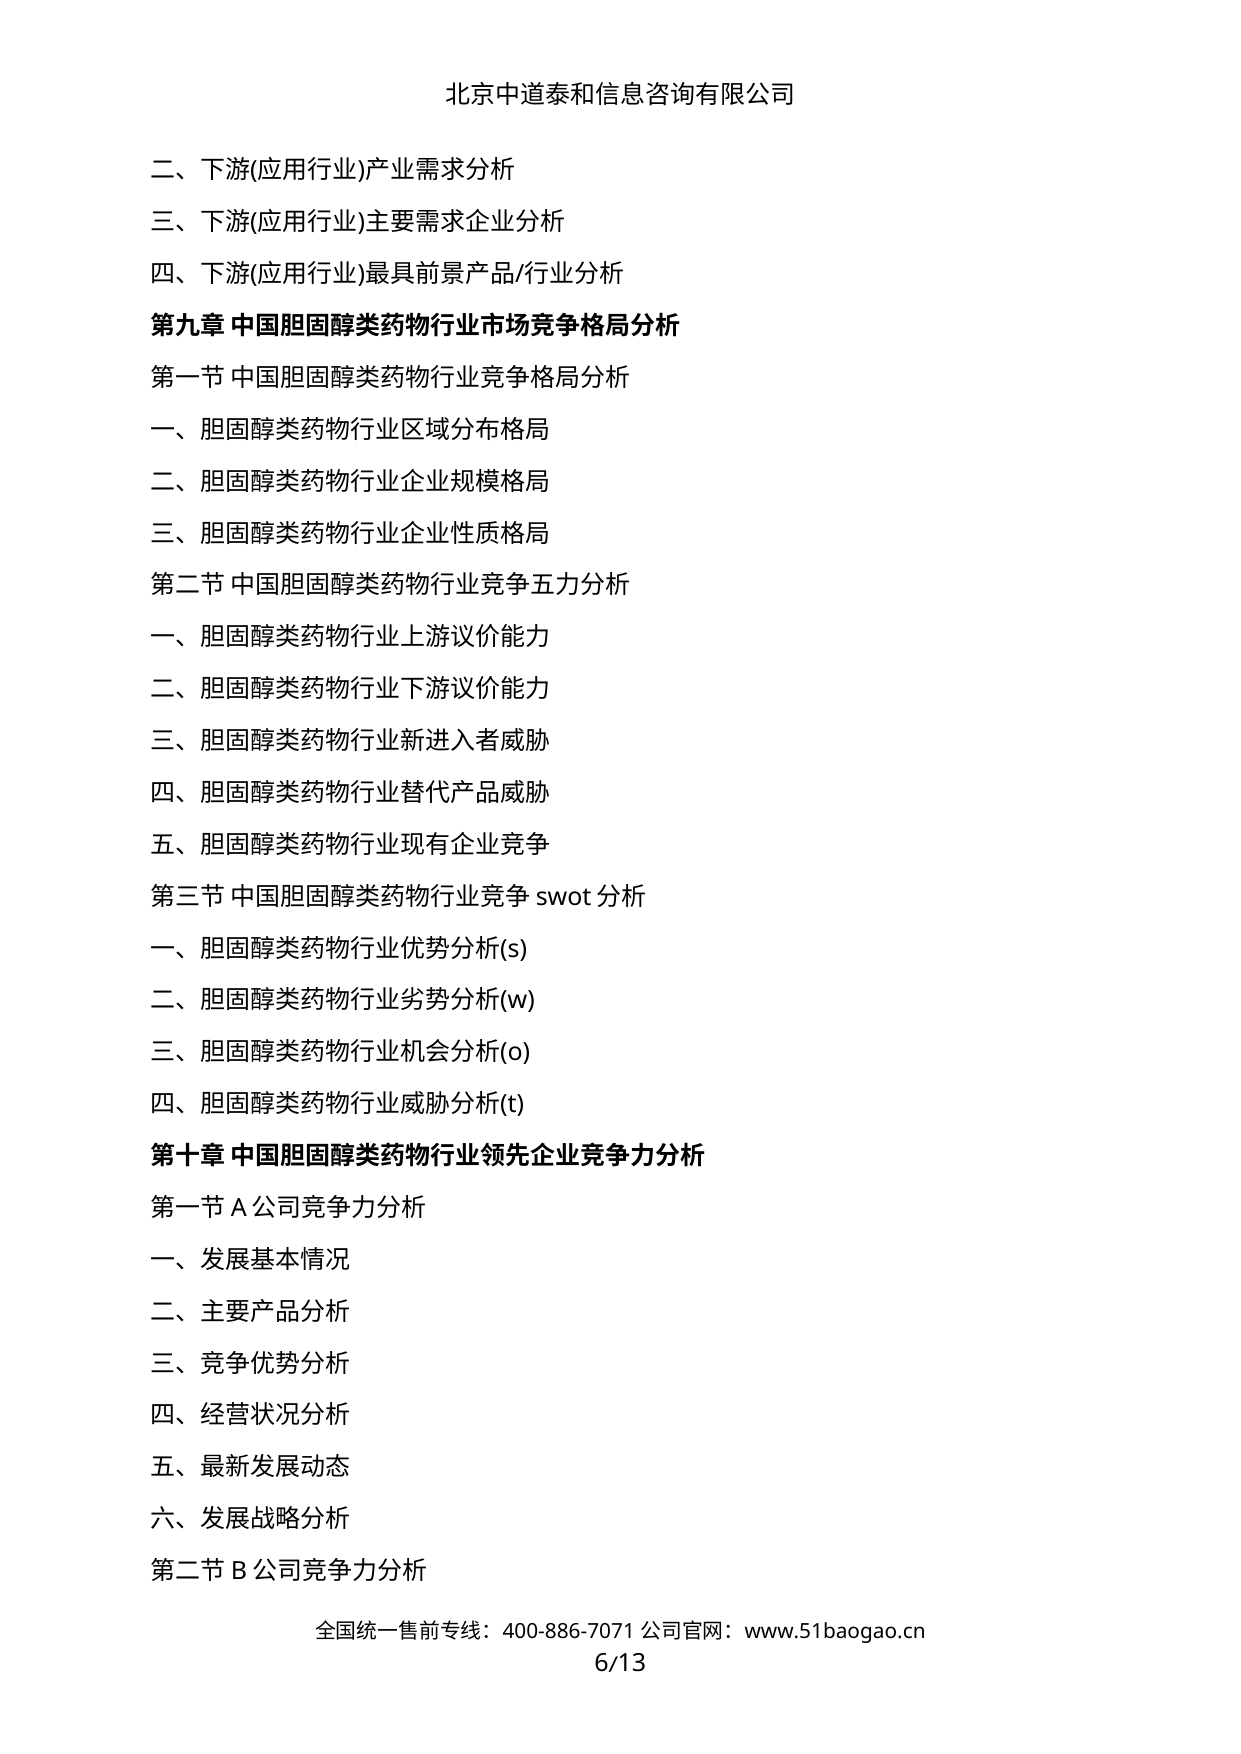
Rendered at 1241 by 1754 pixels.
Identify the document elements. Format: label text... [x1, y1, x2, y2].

text 一、发展基本情况 [150, 1239, 1090, 1276]
text 第二节 中国胆固醇类药物行业竞争五力分析 [150, 565, 1090, 601]
text 五、胆固醇类药物行业现有企业竞争 [150, 824, 1090, 861]
text 五、最新发展动态 [150, 1447, 1090, 1483]
text 第一节 A公司竞争力分析 [150, 1187, 1090, 1224]
text 三、竞争优势分析 [150, 1343, 1090, 1379]
text 三、胆固醇类药物行业新进入者威胁 [150, 721, 1090, 757]
text 四、胆固醇类药物行业威胁分析(t) [150, 1084, 1090, 1120]
text 二、下游(应用行业)产业需求分析 [150, 150, 1090, 186]
text 四、经营状况分析 [150, 1395, 1090, 1431]
text 一、胆固醇类药物行业区域分布格局 [150, 409, 1090, 446]
text 二、主要产品分析 [150, 1291, 1090, 1327]
text 二、胆固醇类药物行业企业规模格局 [150, 461, 1090, 497]
text 三、胆固醇类药物行业企业性质格局 [150, 513, 1090, 549]
text 第九章 中国胆固醇类药物行业市场竞争格局分析 [150, 306, 1090, 342]
text 三、胆固醇类药物行业机会分析(o) [150, 1032, 1090, 1068]
text 二、胆固醇类药物行业劣势分析(w) [150, 980, 1090, 1016]
text 四、下游(应用行业)最具前景产品/行业分析 [150, 254, 1090, 290]
text 六、发展战略分析 [150, 1499, 1090, 1535]
text 三、下游(应用行业)主要需求企业分析 [150, 202, 1090, 238]
text 四、胆固醇类药物行业替代产品威胁 [150, 772, 1090, 809]
text 第三节 中国胆固醇类药物行业竞争swot分析 [150, 876, 1090, 912]
text 第二节 B公司竞争力分析 [150, 1551, 1090, 1587]
text 二、胆固醇类药物行业下游议价能力 [150, 669, 1090, 705]
text 第十章 中国胆固醇类药物行业领先企业竞争力分析 [150, 1136, 1090, 1172]
text 一、胆固醇类药物行业优势分析(s) [150, 928, 1090, 964]
text 一、胆固醇类药物行业上游议价能力 [150, 617, 1090, 653]
text 第一节 中国胆固醇类药物行业竞争格局分析 [150, 357, 1090, 394]
